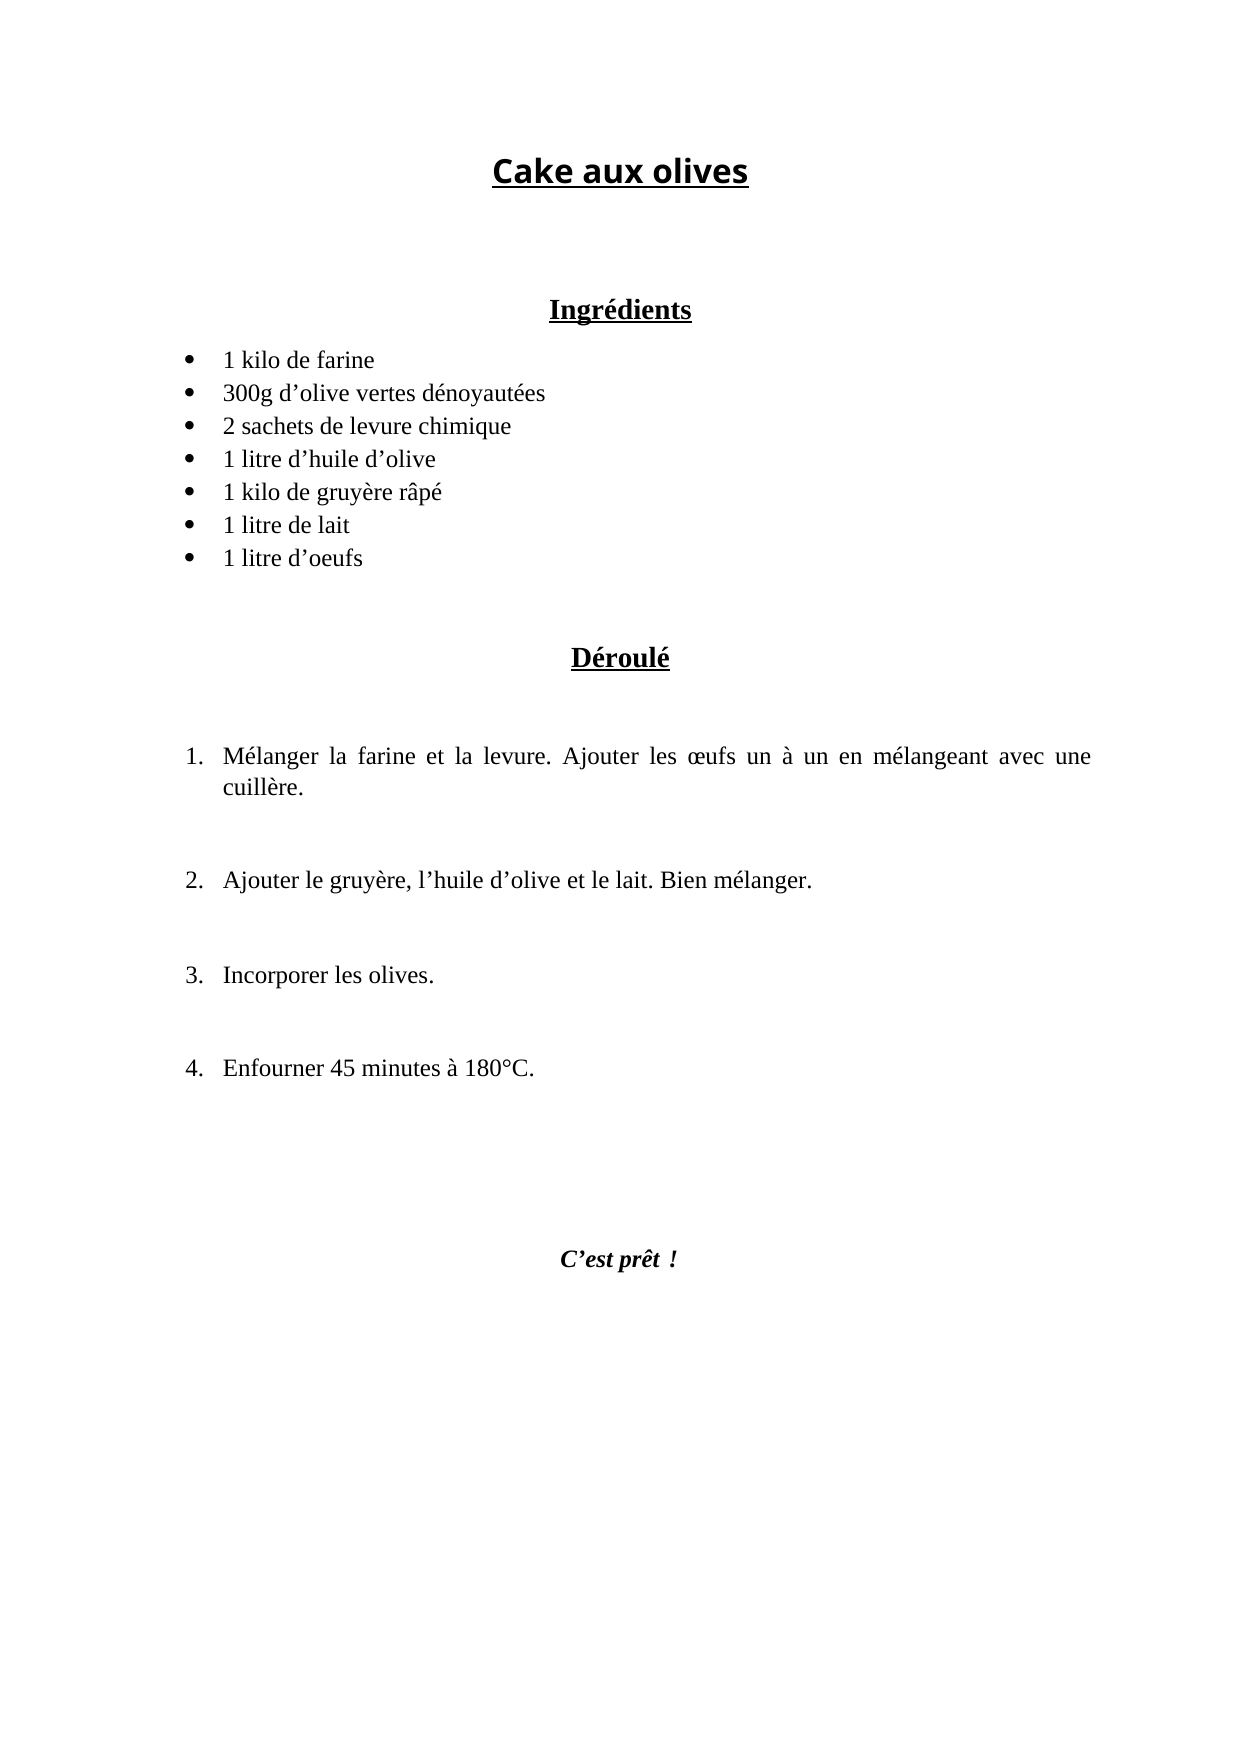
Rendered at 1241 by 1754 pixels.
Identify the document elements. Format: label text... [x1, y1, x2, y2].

subtitle Cake aux olives [148, 148, 1093, 193]
list Incorporer les olives. [185, 960, 1093, 989]
list Mélanger la farine et la levure. Ajouter les œufs un à un en mélangeant avec une cuillère. [185, 741, 1093, 801]
list 1 litre d’huile d’olive [185, 444, 1093, 473]
list 300g d’olive vertes dénoyautées [185, 378, 1093, 407]
text Ingrédients [148, 292, 1093, 326]
list 1 kilo de farine [185, 345, 1093, 373]
list 2 sachets de levure chimique [185, 411, 1093, 439]
list 1 kilo de gruyère râpé [185, 477, 1093, 506]
list Enfourner 45 minutes à 180°C. [185, 1053, 1093, 1082]
list Ajouter le gruyère, l’huile d’olive et le lait. Bien mélanger. [185, 865, 1093, 894]
text C’est prêt ! [148, 1244, 1093, 1273]
list 1 litre de lait [185, 510, 1093, 539]
text Déroulé [148, 640, 1093, 674]
list 1 litre d’oeufs [185, 543, 1093, 572]
